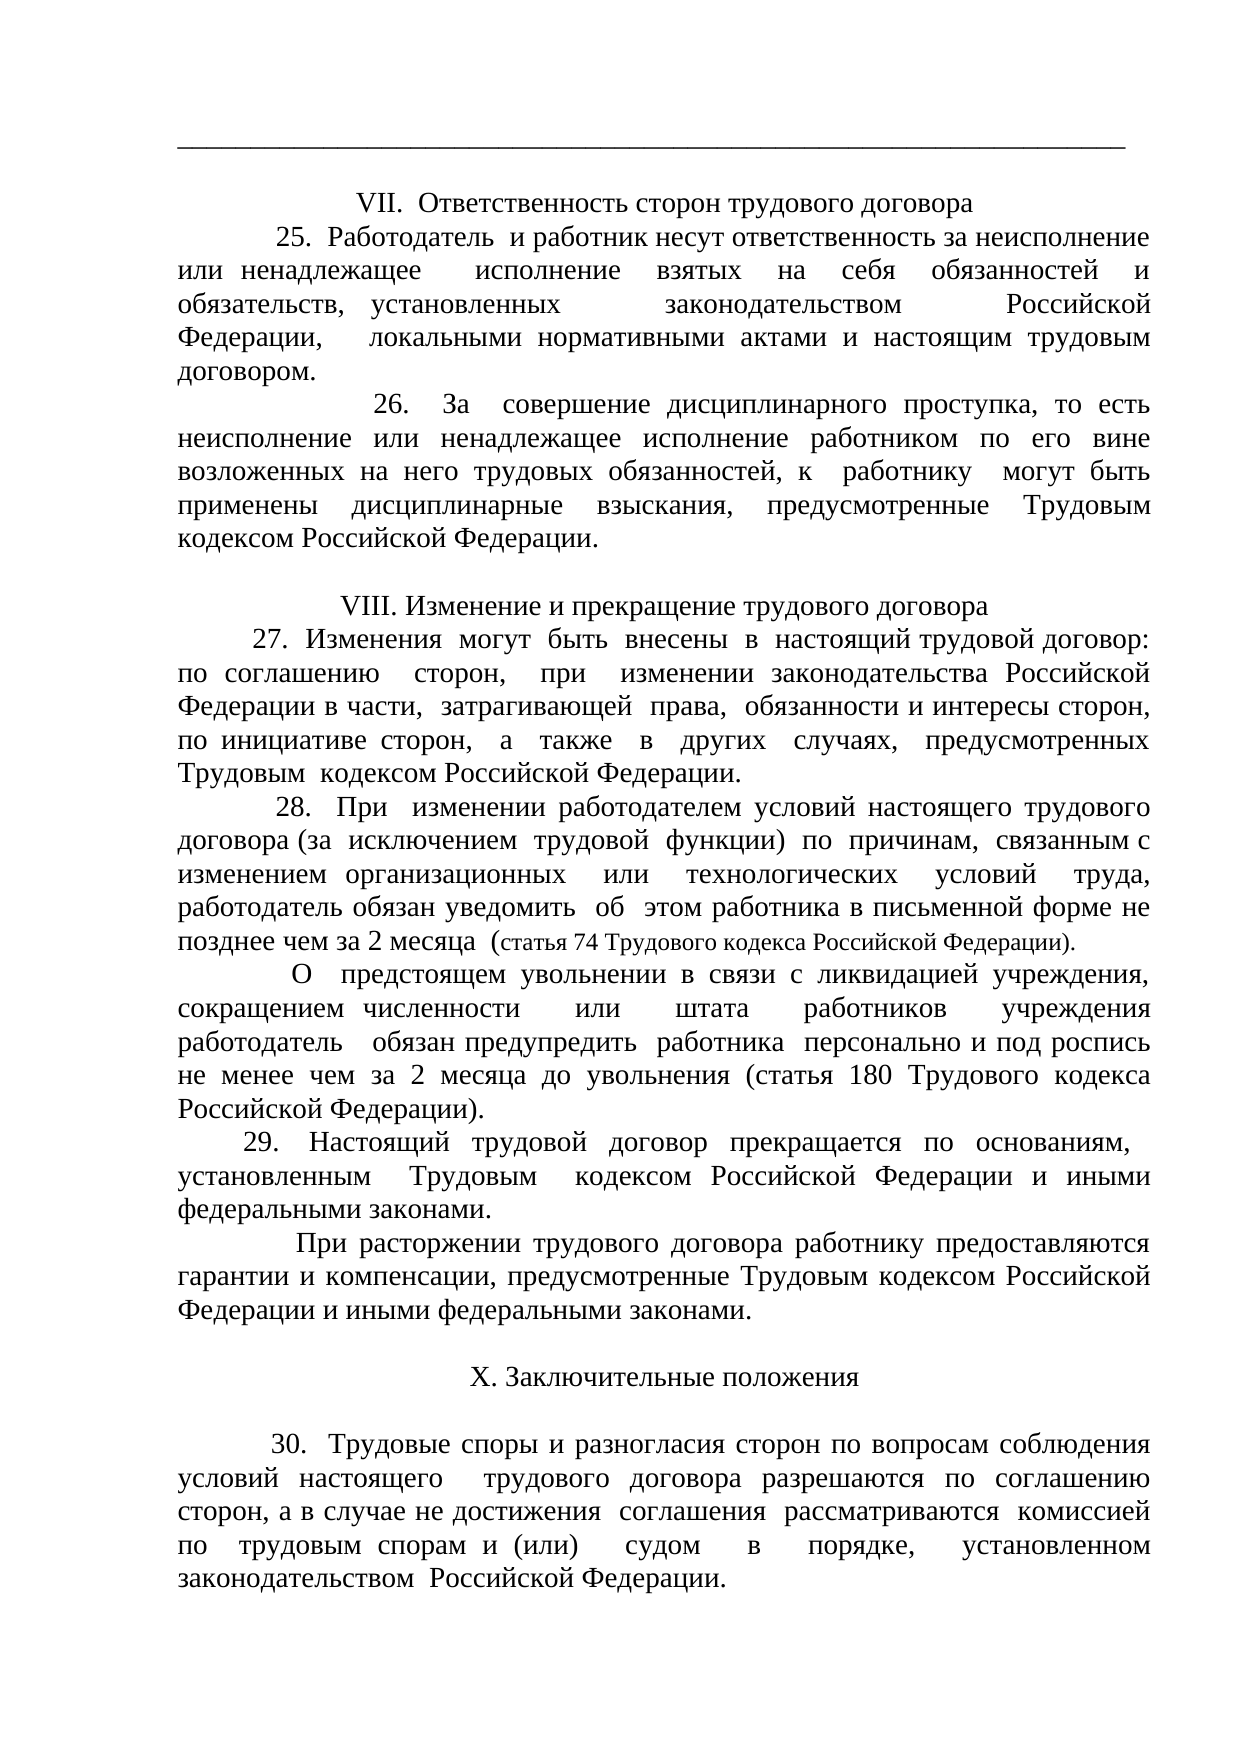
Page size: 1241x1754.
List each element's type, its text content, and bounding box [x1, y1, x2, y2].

text VIII. Изменение и прекращение трудового договора [177, 588, 1152, 621]
text 28. При изменении работодателем условий настоящего трудового договора (за исключением трудовой функции) по причинам, связанным с изменением организационных или технологических условий труда, работодатель обязан уведомить об этом работника в письменной форме не позднее чем за 2 месяца (статья 74 Трудового кодекса Российской Федерации). [177, 789, 1152, 957]
text 26. За совершение дисциплинарного проступка, то есть неисполнение или ненадлежащее исполнение работником по его вине возложенных на него трудовых обязанностей, к работнику могут быть применены дисциплинарные взыскания, предусмотренные Трудовым кодексом Российской Федерации. [177, 386, 1152, 554]
text 29. Настоящий трудовой договор прекращается по основаниям, [177, 1124, 1152, 1158]
text установленным Трудовым кодексом Российской Федерации и иными федеральными законами. [177, 1158, 1152, 1225]
text 27. Изменения могут быть внесены в настоящий трудовой договор: по соглашению сторон, при изменении законодательства Российской Федерации в части, затрагивающей права, обязанности и интересы сторон, по инициативе сторон, а также в других случаях, предусмотренных Трудовым кодексом Российской Федерации. [177, 621, 1152, 789]
text X. Заключительные положения [177, 1359, 1152, 1393]
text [177, 118, 1152, 152]
text VII. Ответственность сторон трудового договора [177, 185, 1152, 219]
text О предстоящем увольнении в связи с ликвидацией учреждения, сокращением численности или штата работников учреждения работодатель обязан предупредить работника персонально и под роспись не менее чем за 2 месяца до увольнения (статья 180 Трудового кодекса Российской Федерации). [177, 957, 1152, 1124]
text 30. Трудовые споры и разногласия сторон по вопросам соблюдения условий настоящего трудового договора разрешаются по соглашению сторон, а в случае не достижения соглашения рассматриваются комиссией по трудовым спорам и (или) судом в порядке, установленном законодательством Российской Федерации. [177, 1426, 1152, 1594]
text 25. Работодатель и работник несут ответственность за неисполнение или ненадлежащее исполнение взятых на себя обязанностей и обязательств, установленных законодательством Российской Федерации, локальными нормативными актами и настоящим трудовым договором. [177, 219, 1152, 386]
text При расторжении трудового договора работнику предоставляются гарантии и компенсации, предусмотренные Трудовым кодексом Российской Федерации и иными федеральными законами. [177, 1225, 1152, 1326]
